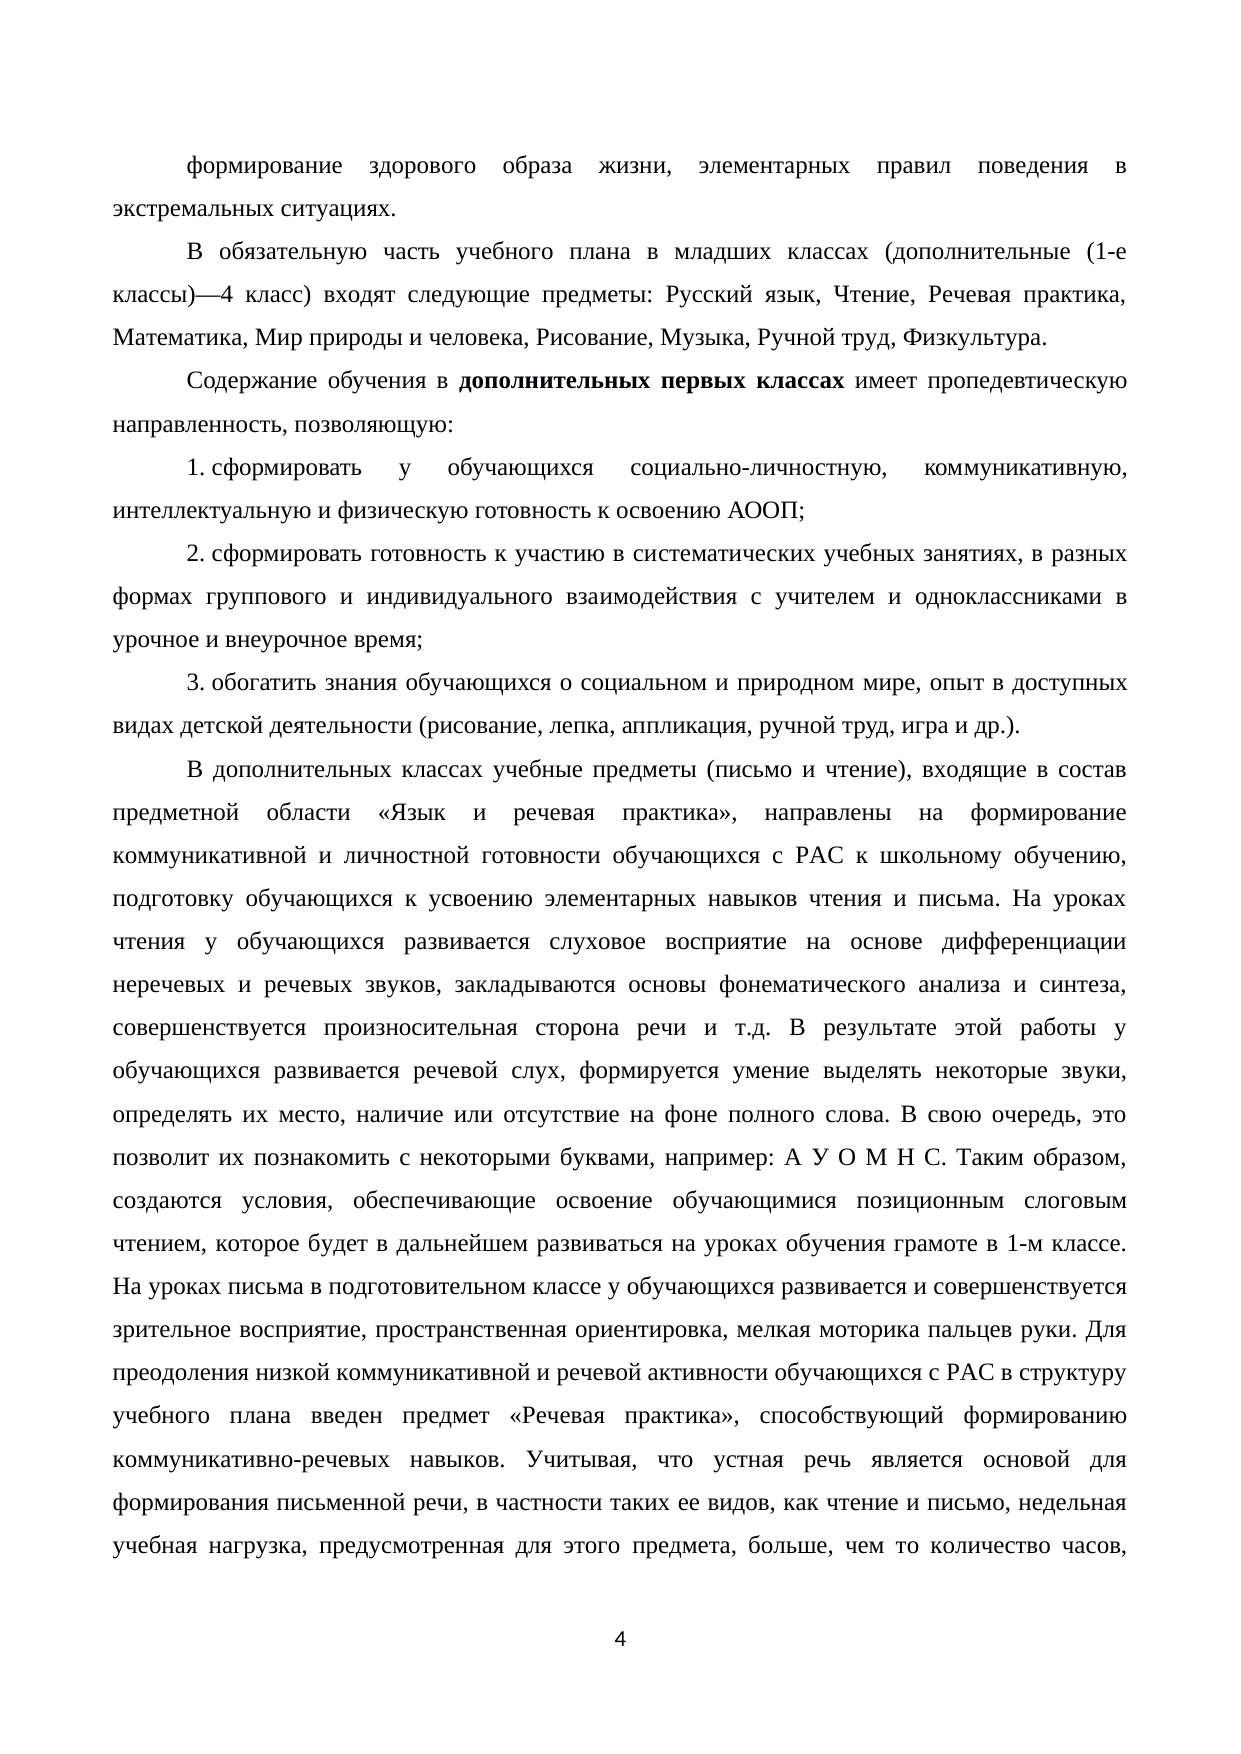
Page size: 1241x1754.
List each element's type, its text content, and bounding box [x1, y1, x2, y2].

text формирование здорового образа жизни, элементарных правил поведения в экстремальных ситуациях. [112, 150, 1128, 222]
text 3. обогатить знания обучающихся о социальном и природном мире, опыт в доступных видах детской деятельности (рисование, лепка, аппликация, ручной труд, игра и др.). [112, 667, 1128, 739]
text 1. сформировать у обучающихся социально-личностную, коммуникативную, интеллектуальную и физическую готовность к освоению АООП; [112, 452, 1128, 524]
text Содержание обучения в дополнительных первых классах имеет пропедевтическую направленность, позволяющую: [112, 366, 1128, 437]
text В обязательную часть учебного плана в младших классах (дополнительные (1-е классы)―4 класс) входят следующие предметы: Русский язык, Чтение, Речевая практика, Математика, Мир природы и человека, Рисование, Музыка, Ручной труд, Физкультура. [112, 236, 1128, 351]
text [112, 754, 1128, 1559]
text 2. сформировать готовность к участию в систематических учебных занятиях, в разных формах группового и индивидуального взаимодействия с учителем и одноклассниками в урочное и внеурочное время; [112, 538, 1128, 653]
